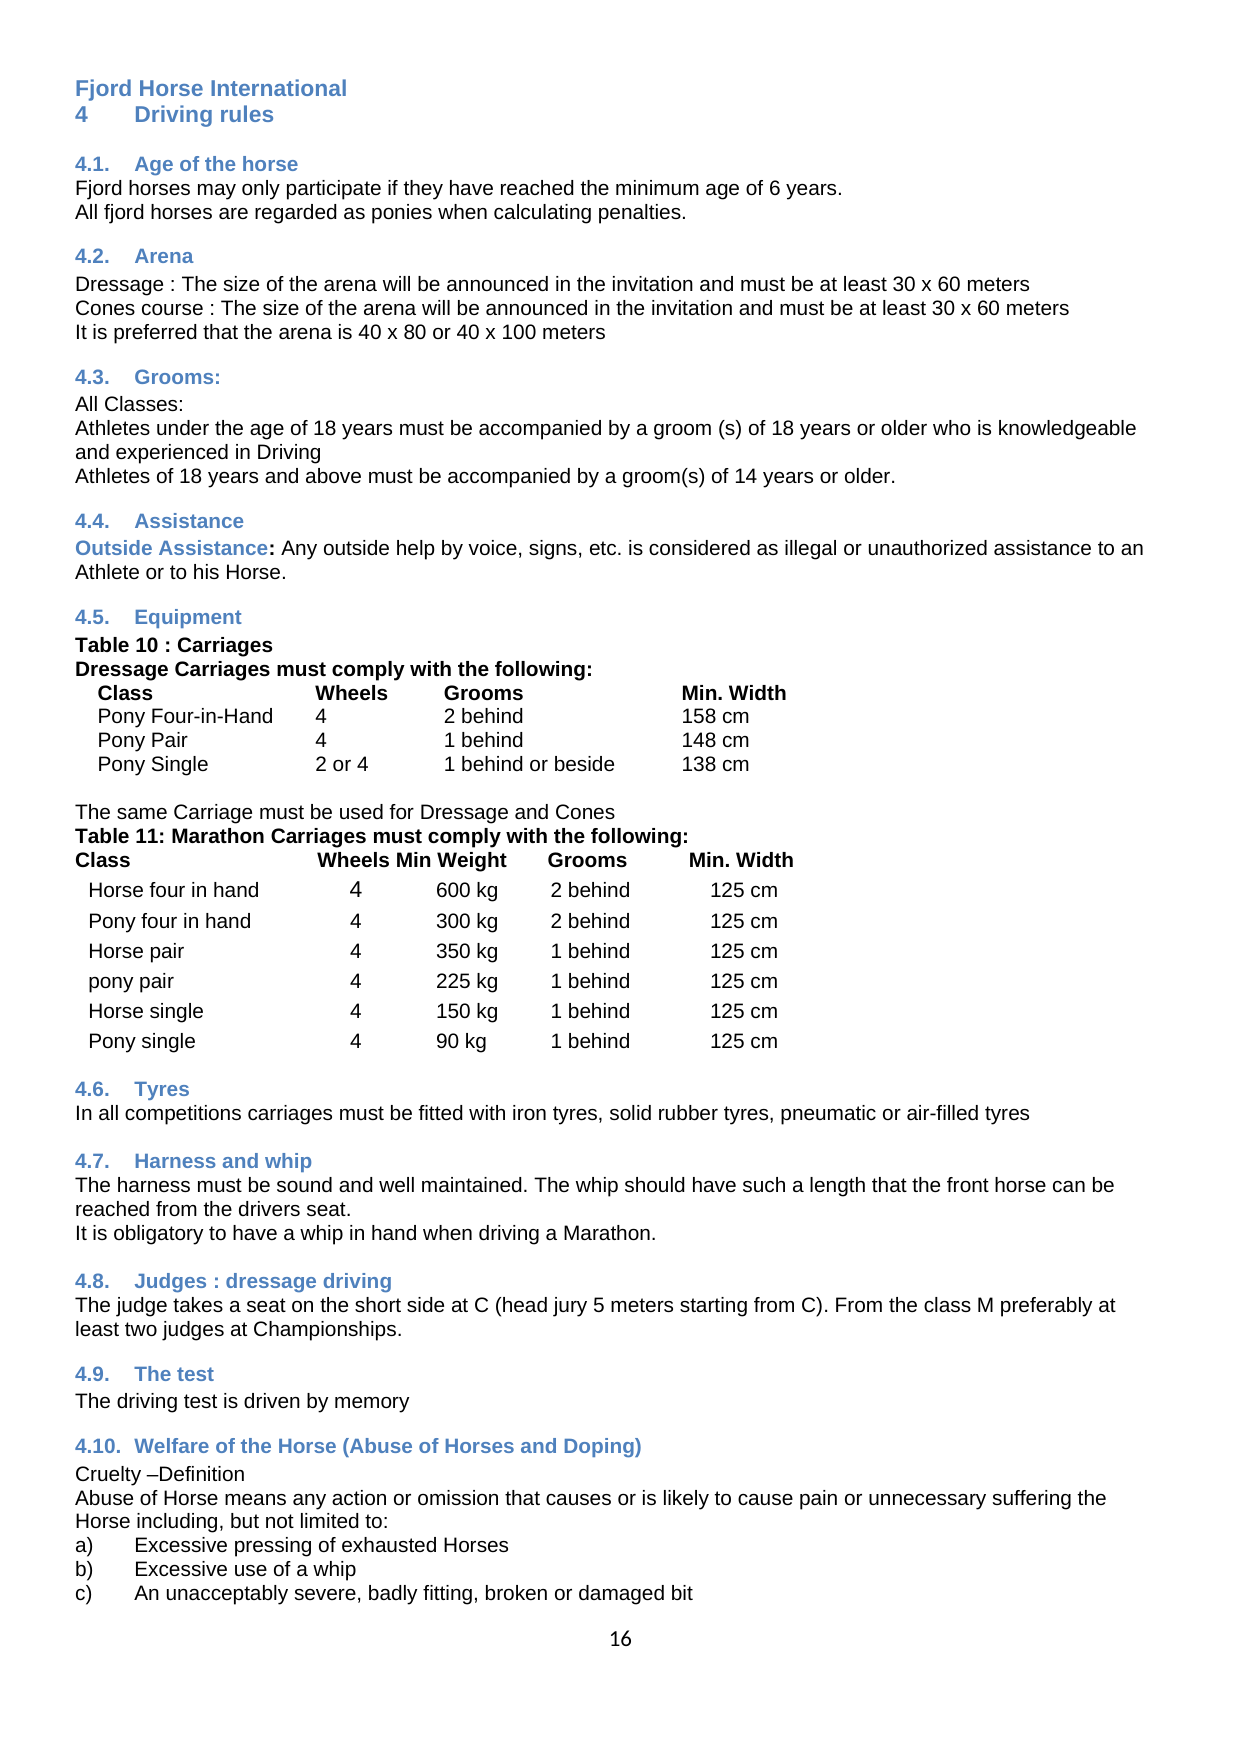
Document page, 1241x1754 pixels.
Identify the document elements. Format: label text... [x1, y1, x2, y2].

text The judge takes a seat on the short side at C (head jury 5 meters starting from C). From the class M preferably at least two judges at Championships. [75, 1293, 1165, 1341]
table_cell Pony Single [86, 752, 304, 776]
table_cell 1 behind [433, 728, 670, 752]
subtitle 4.4. Assistance [75, 509, 1165, 533]
subtitle 4 Driving rules [75, 101, 1165, 128]
text It is preferred that the arena is 40 x 80 or 40 x 100 meters [75, 320, 1165, 344]
text a) Excessive pressing of exhausted Horses [75, 1533, 1165, 1557]
text Table 11: Marathon Carriages must comply with the following: [75, 824, 1165, 848]
text Fjord horses may only participate if they have reached the minimum age of 6 years. [75, 176, 1165, 199]
table_cell Pony four in hand [81, 902, 283, 932]
table_cell 4 [304, 704, 432, 728]
table_cell 4 [283, 963, 428, 993]
table_cell 125 cm [703, 1023, 806, 1053]
subtitle 4.1. Age of the horse [75, 152, 1165, 176]
table_header Class [86, 680, 304, 704]
table_cell 4 [283, 933, 428, 963]
text Athletes of 18 years and above must be accompanied by a groom(s) of 14 years or older. [75, 464, 1165, 488]
table_cell pony pair [81, 963, 283, 993]
text Fjord Horse International [75, 75, 1165, 101]
subtitle 4.10. Welfare of the Horse (Abuse of Horses and Doping) [75, 1434, 1165, 1458]
table_cell 4 [304, 728, 432, 752]
table_cell Horse pair [81, 933, 283, 963]
table_cell 138 cm [670, 752, 839, 776]
text Table 10 : Carriages [75, 632, 1165, 656]
table_cell 1 behind [543, 933, 702, 963]
text All Classes: [75, 392, 1165, 416]
table_cell 2 behind [433, 704, 670, 728]
table_cell Pony Pair [86, 728, 304, 752]
text All fjord horses are regarded as ponies when calculating penalties. [75, 199, 1165, 223]
text The driving test is driven by memory [75, 1389, 1165, 1413]
table_header Horse four in hand [81, 872, 283, 902]
text c) An unacceptably severe, badly fitting, broken or damaged bit [75, 1581, 1165, 1605]
text Dressage Carriages must comply with the following: [75, 656, 1165, 680]
text b) Excessive use of a whip [75, 1557, 1165, 1581]
table_cell 125 cm [703, 933, 806, 963]
table_header Wheels [304, 680, 432, 704]
text 4.6. Tyres [75, 1077, 1165, 1101]
subtitle 4.5. Equipment [75, 605, 1165, 629]
table_cell 148 cm [670, 728, 839, 752]
text Athletes under the age of 18 years must be accompanied by a groom (s) of 18 years or older who is knowledgeable and experienced in Driving [75, 416, 1165, 464]
table_cell 158 cm [670, 704, 839, 728]
table_header 600 kg [429, 872, 543, 902]
table_cell 2 or 4 [304, 752, 432, 776]
table_cell 150 kg [429, 993, 543, 1023]
text 4.7. Harness and whip [75, 1149, 1165, 1173]
table_cell 225 kg [429, 963, 543, 993]
table_cell 350 kg [429, 933, 543, 963]
table_cell Pony Four-in-Hand [86, 704, 304, 728]
table_cell 1 behind [543, 1023, 702, 1053]
text Outside Assistance: Any outside help by voice, signs, etc. is considered as illegal or unauthorized assistance to an Athlete or to his Horse. [75, 536, 1165, 584]
table_cell 125 cm [703, 993, 806, 1023]
text It is obligatory to have a whip in hand when driving a Marathon. [75, 1221, 1165, 1245]
table_header 2 behind [543, 872, 702, 902]
table_cell Horse single [81, 993, 283, 1023]
table_cell 1 behind [543, 993, 702, 1023]
text The harness must be sound and well maintained. The whip should have such a length that the front horse can be reached from the drivers seat. [75, 1173, 1165, 1221]
table_cell 1 behind [543, 963, 702, 993]
text In all competitions carriages must be fitted with iron tyres, solid rubber tyres, pneumatic or air-filled tyres [75, 1101, 1165, 1125]
text Cones course : The size of the arena will be announced in the invitation and must be at least 30 x 60 meters [75, 296, 1165, 320]
table_cell 125 cm [703, 902, 806, 932]
table_header Min. Width [670, 680, 839, 704]
table_cell 90 kg [429, 1023, 543, 1053]
subtitle 4.3. Grooms: [75, 364, 1165, 388]
text Class Wheels Min Weight Grooms Min. Width [75, 848, 1165, 872]
table_header 4 [283, 872, 428, 902]
table_cell 4 [283, 1023, 428, 1053]
table_header Grooms [433, 680, 670, 704]
text Abuse of Horse means any action or omission that causes or is likely to cause pain or unnecessary suffering the Horse including, but not limited to: [75, 1485, 1165, 1533]
table_header 125 cm [703, 872, 806, 902]
table_cell 125 cm [703, 963, 806, 993]
table_cell 4 [283, 902, 428, 932]
table_cell 2 behind [543, 902, 702, 932]
table_cell 300 kg [429, 902, 543, 932]
text Dressage : The size of the arena will be announced in the invitation and must be at least 30 x 60 meters [75, 272, 1165, 296]
table_cell 4 [283, 993, 428, 1023]
table_cell 1 behind or beside [433, 752, 670, 776]
subtitle 4.9. The test [75, 1362, 1165, 1386]
table_cell Pony single [81, 1023, 283, 1053]
text Cruelty –Definition [75, 1461, 1165, 1485]
text The same Carriage must be used for Dressage and Cones [75, 800, 1165, 824]
text 4.2. Arena [75, 244, 1165, 268]
subtitle 4.8. Judges : dressage driving [75, 1269, 1165, 1293]
